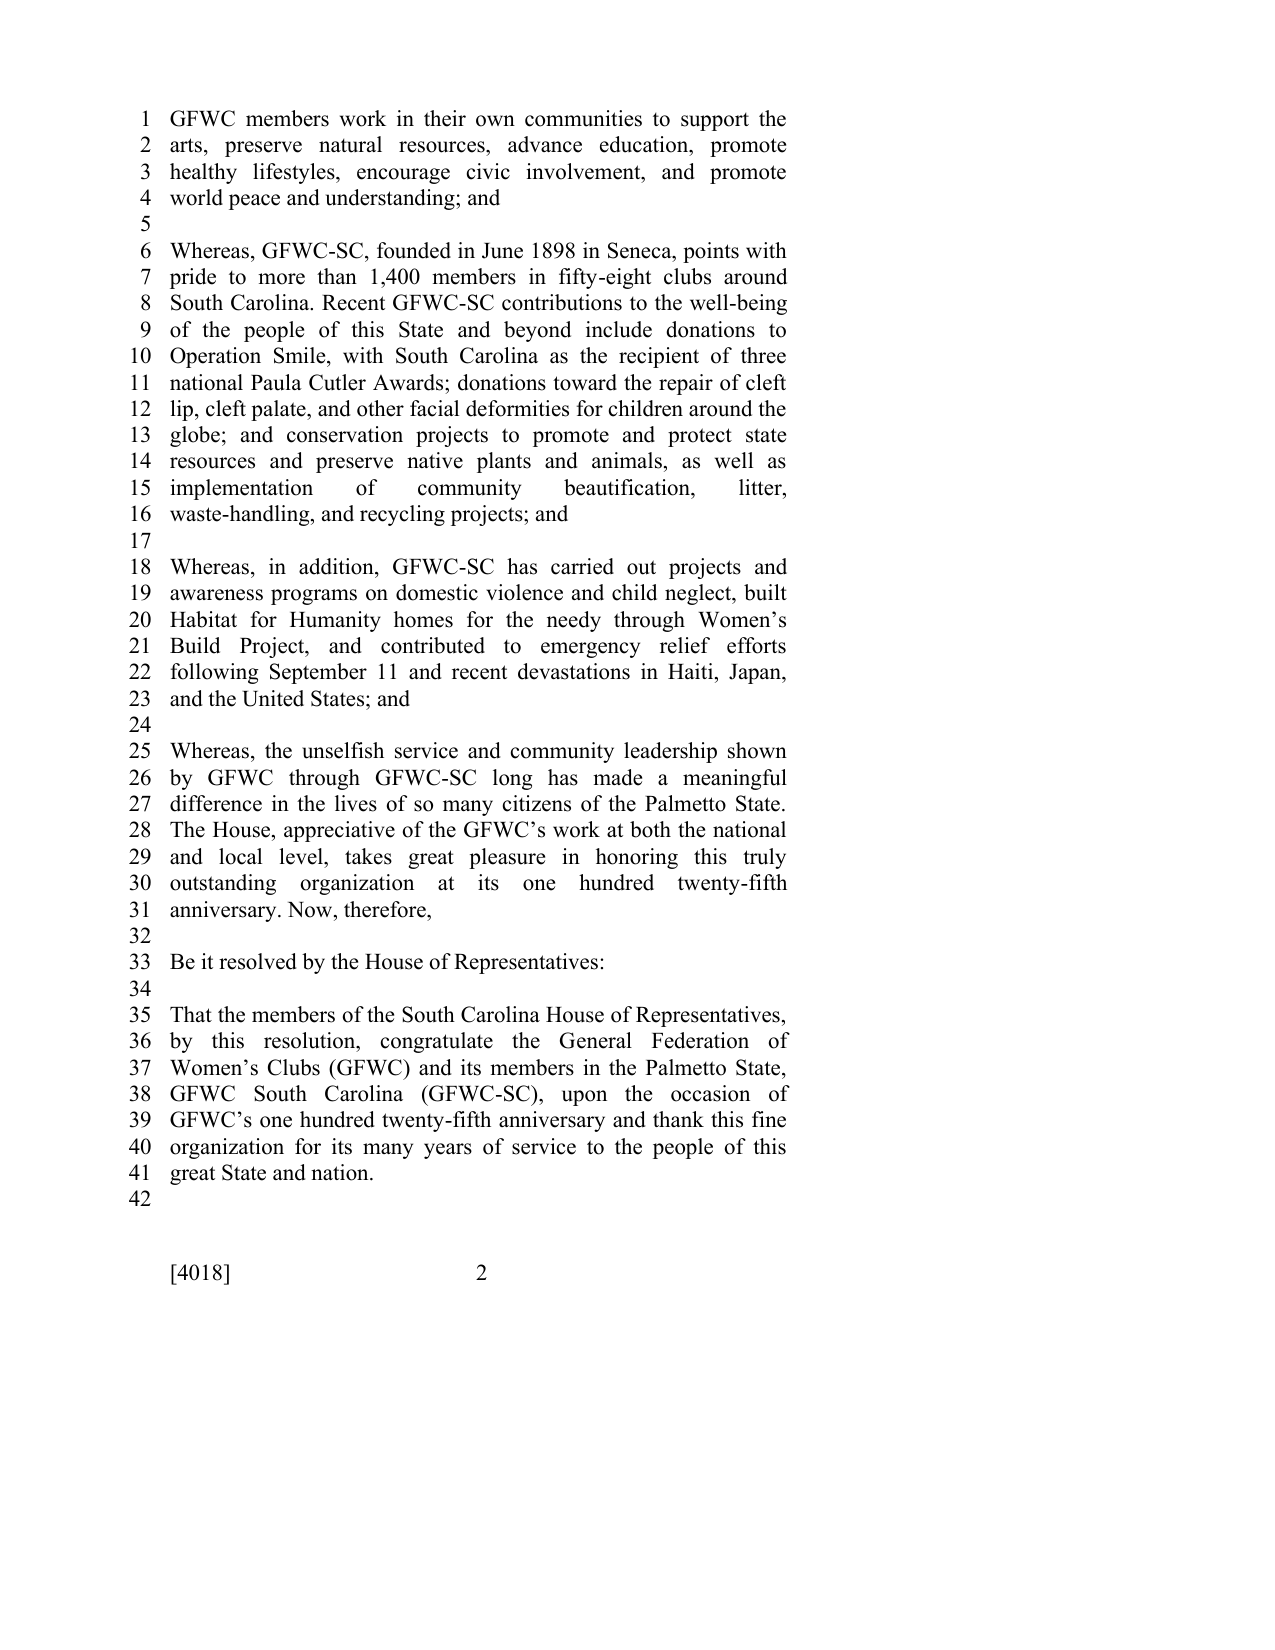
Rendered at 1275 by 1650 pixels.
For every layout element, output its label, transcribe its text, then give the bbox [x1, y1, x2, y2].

text Be it resolved by the House of Representatives: [169, 948, 787, 975]
text That the members of the South Carolina House of Representatives, by this resolution, congratulate the General Federation of Women’s Clubs (GFWC) and its members in the Palmetto State, GFWC South Carolina (GFWC-SC), upon the occasion of GFWC’s one hundred twenty-fifth anniversary and thank this fine organization for its many years of service to the people of this great State and nation. [169, 1001, 787, 1186]
text Whereas, GFWC-SC, founded in June 1898 in Seneca, points with pride to more than 1,400 members in fifty-eight clubs around South Carolina. Recent GFWC-SC contributions to the well-being of the people of this State and beyond include donations to Operation Smile, with South Carolina as the recipient of three national Paula Cutler Awards; donations toward the repair of cleft lip, cleft palate, and other facial deformities for children around the globe; and conservation projects to promote and protect state resources and preserve native plants and animals, as well as implementation of community beautification, litter, waste-handling, and recycling projects; and [169, 237, 787, 527]
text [169, 105, 787, 210]
text Whereas, in addition, GFWC-SC has carried out projects and awareness programs on domestic violence and child neglect, built Habitat for Humanity homes for the needy through Women’s Build Project, and contributed to emergency relief efforts following September 11 and recent devastations in Haiti, Japan, and the United States; and [169, 553, 787, 711]
text Whereas, the unselfish service and community leadership shown by GFWC through GFWC-SC long has made a meaningful difference in the lives of so many citizens of the Palmetto State. The House, appreciative of the GFWC’s work at both the national and local level, takes great pleasure in honoring this truly outstanding organization at its one hundred twenty-fifth anniversary. Now, therefore, [169, 737, 787, 922]
